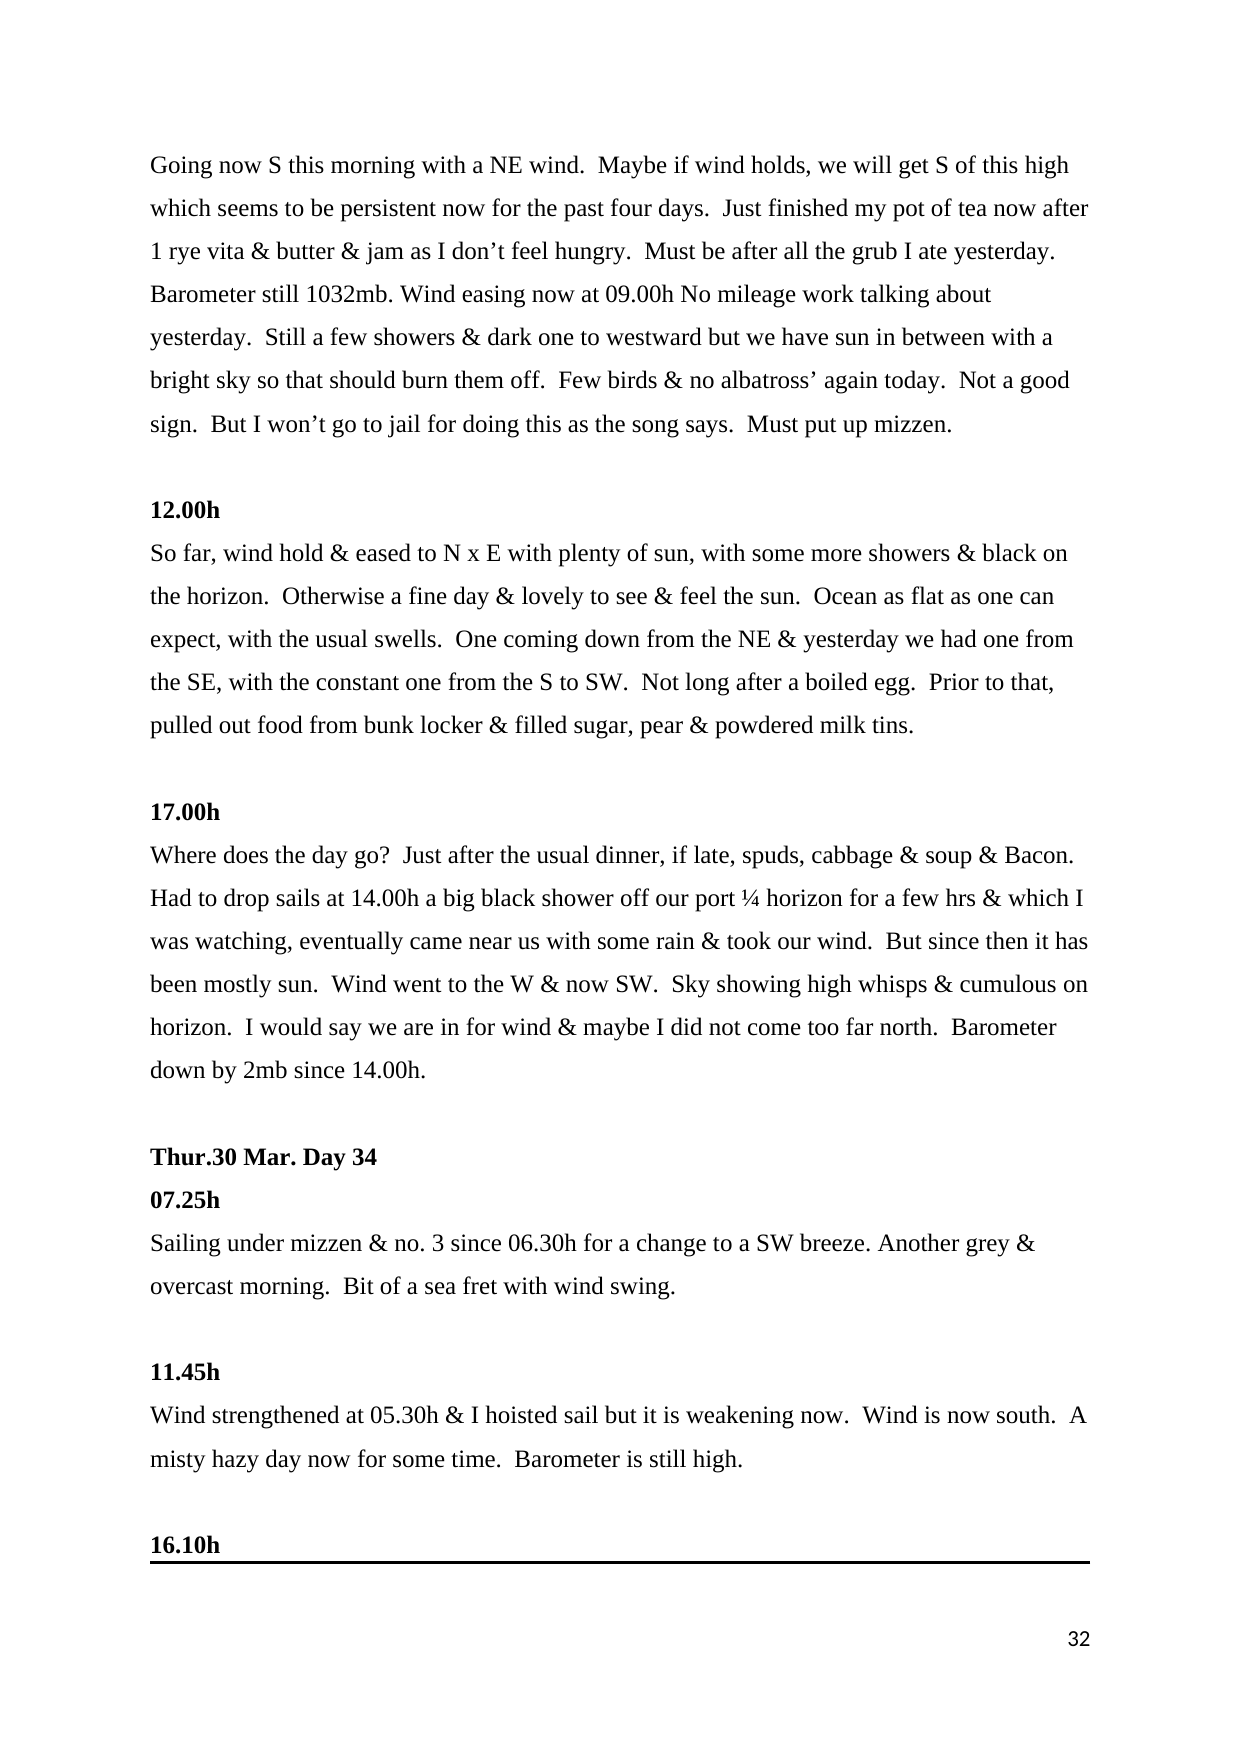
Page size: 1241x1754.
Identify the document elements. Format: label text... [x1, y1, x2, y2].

text Where does the day go? Just after the usual dinner, if late, spuds, cabbage & soup & Bacon. Had to drop sails at 14.00h a big black shower off our port ¼ horizon for a few hrs & which I was watching, eventually came near us with some rain & took our wind. But since then it has been mostly sun. Wind went to the W & now SW. Sky showing high whisps & cumulous on horizon. I would say we are in for wind & maybe I did not come too far north. Barometer down by 2mb since 14.00h. [150, 840, 1090, 1084]
text 12.00h [150, 495, 1090, 524]
text Thur.30 Mar. Day 34 [150, 1142, 1090, 1171]
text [150, 150, 1090, 437]
text 07.25h [150, 1185, 1090, 1214]
text 17.00h [150, 797, 1090, 826]
text Wind strengthened at 05.30h & I hoisted sail but it is weakening now. Wind is now south. A misty hazy day now for some time. Barometer is still high. [150, 1401, 1090, 1472]
text 16.10h [150, 1530, 1090, 1561]
text Sailing under mizzen & no. 3 since 06.30h for a change to a SW breeze. Another grey & overcast morning. Bit of a sea fret with wind swing. [150, 1228, 1090, 1300]
text 11.45h [150, 1357, 1090, 1386]
text So far, wind hold & eased to N x E with plenty of sun, with some more showers & black on the horizon. Otherwise a fine day & lovely to see & feel the sun. Ocean as flat as one can expect, with the usual swells. One coming down from the NE & yesterday we had one from the SE, with the constant one from the S to SW. Not long after a boiled egg. Prior to that, pulled out food from bunk locker & filled sugar, pear & powdered milk tins. [150, 538, 1090, 739]
